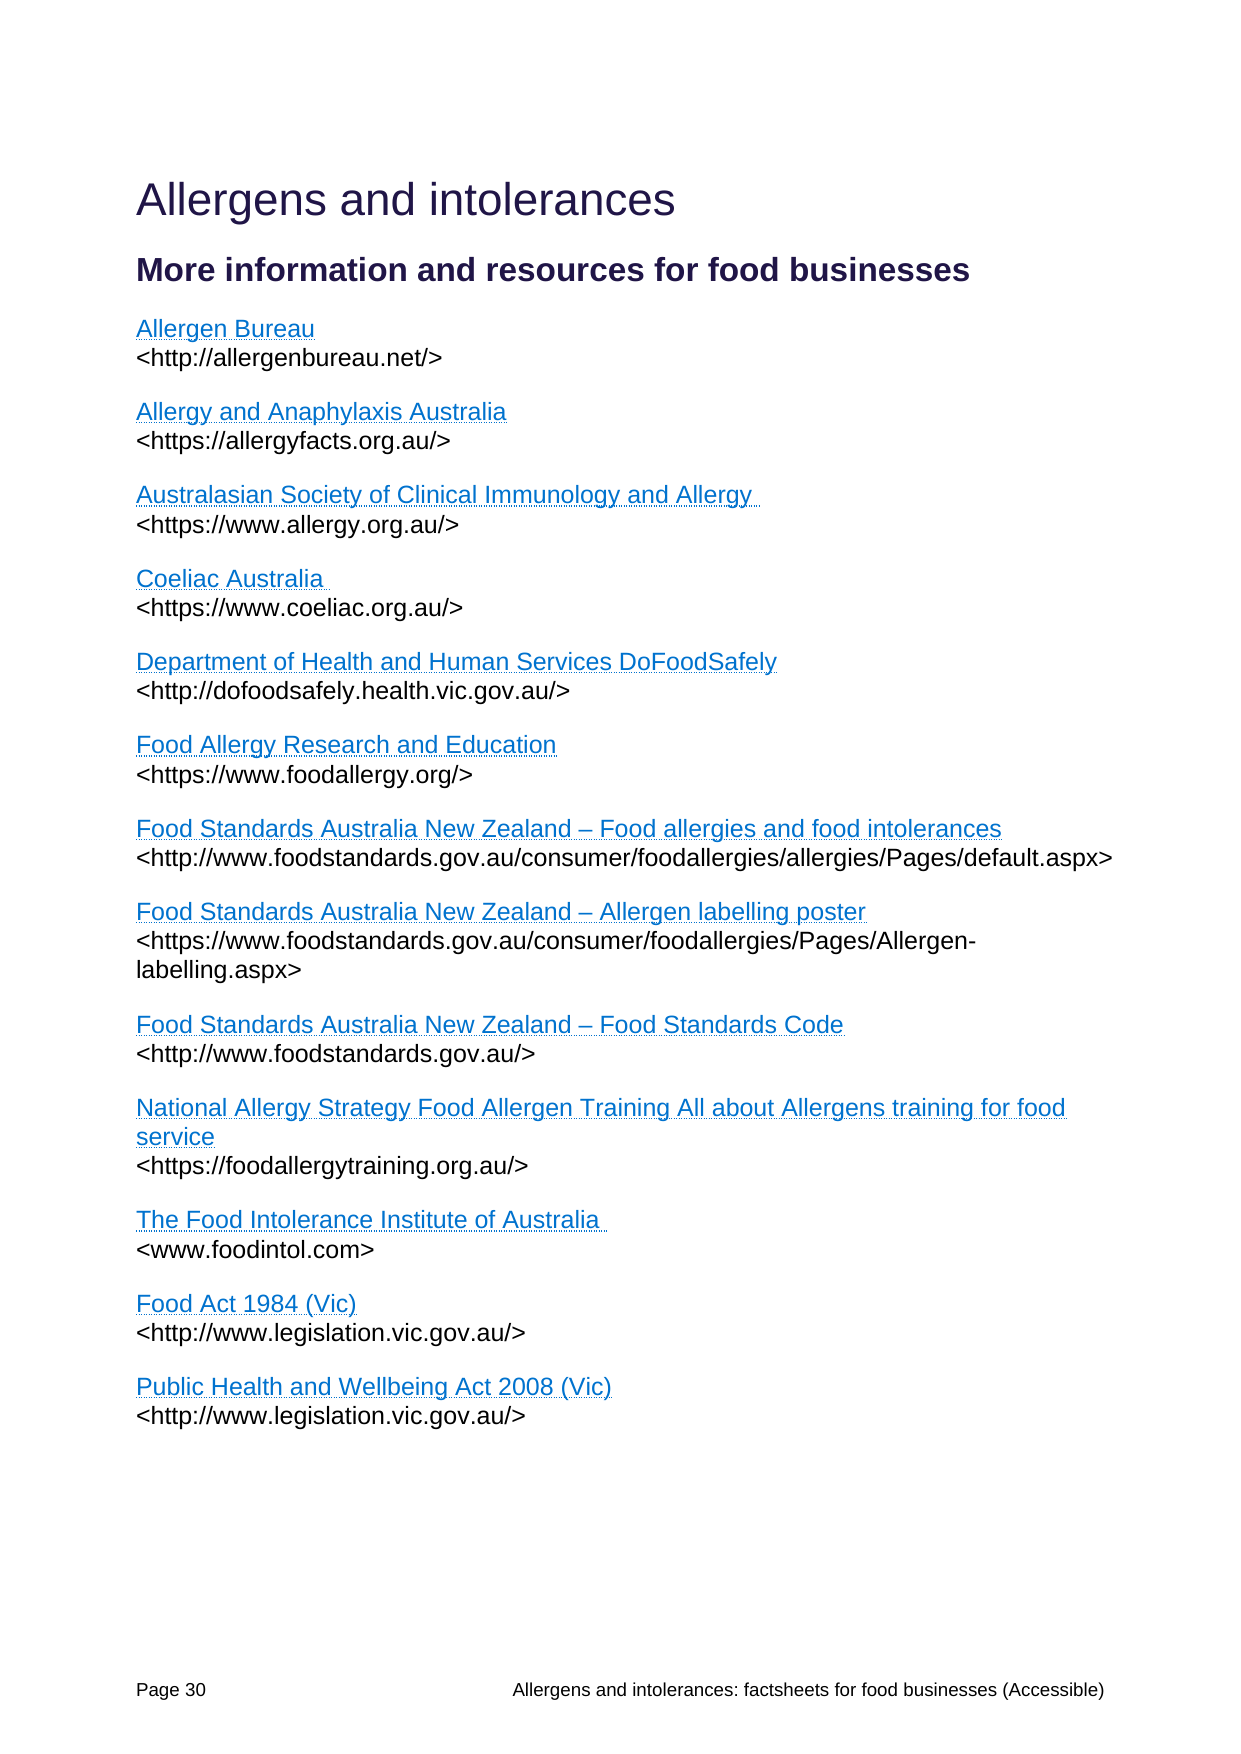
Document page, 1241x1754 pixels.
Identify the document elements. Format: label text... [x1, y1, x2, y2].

text Department of Health and Human Services DoFoodSafely <http://dofoodsafely.health.vic.gov.au/> [136, 647, 1104, 705]
text Food Standards Australia New Zealand – Allergen labelling poster <https://www.foodstandards.gov.au/consumer/foodallergies/Pages/Allergen-labelling.aspx> [136, 897, 1104, 984]
text Australasian Society of Clinical Immunology and Allergy <https://www.allergy.org.au/> [136, 480, 1104, 538]
text Allergen Bureau <http://allergenbureau.net/> [136, 313, 1104, 372]
text The Food Intolerance Institute of Australia <www.foodintol.com> [136, 1205, 1104, 1263]
subtitle Allergens and intolerances [136, 172, 1104, 225]
text Allergy and Anaphylaxis Australia <https://allergyfacts.org.au/> [136, 397, 1104, 455]
text Public Health and Wellbeing Act 2008 (Vic) <http://www.legislation.vic.gov.au/> [136, 1372, 1104, 1430]
text Food Allergy Research and Education <https://www.foodallergy.org/> [136, 730, 1104, 788]
text Food Standards Australia New Zealand – Food allergies and food intolerances <http://www.foodstandards.gov.au/consumer/foodallergies/allergies/Pages/default.aspx> [136, 813, 1125, 872]
subtitle More information and resources for food businesses [136, 250, 1104, 288]
text Coeliac Australia <https://www.coeliac.org.au/> [136, 563, 1104, 622]
text Food Standards Australia New Zealand – Food Standards Code <http://www.foodstandards.gov.au/> [136, 1009, 1104, 1068]
text National Allergy Strategy Food Allergen Training All about Allergens training for food service <https://foodallergytraining.org.au/> [136, 1093, 1104, 1180]
text Food Act 1984 (Vic) <http://www.legislation.vic.gov.au/> [136, 1288, 1104, 1347]
